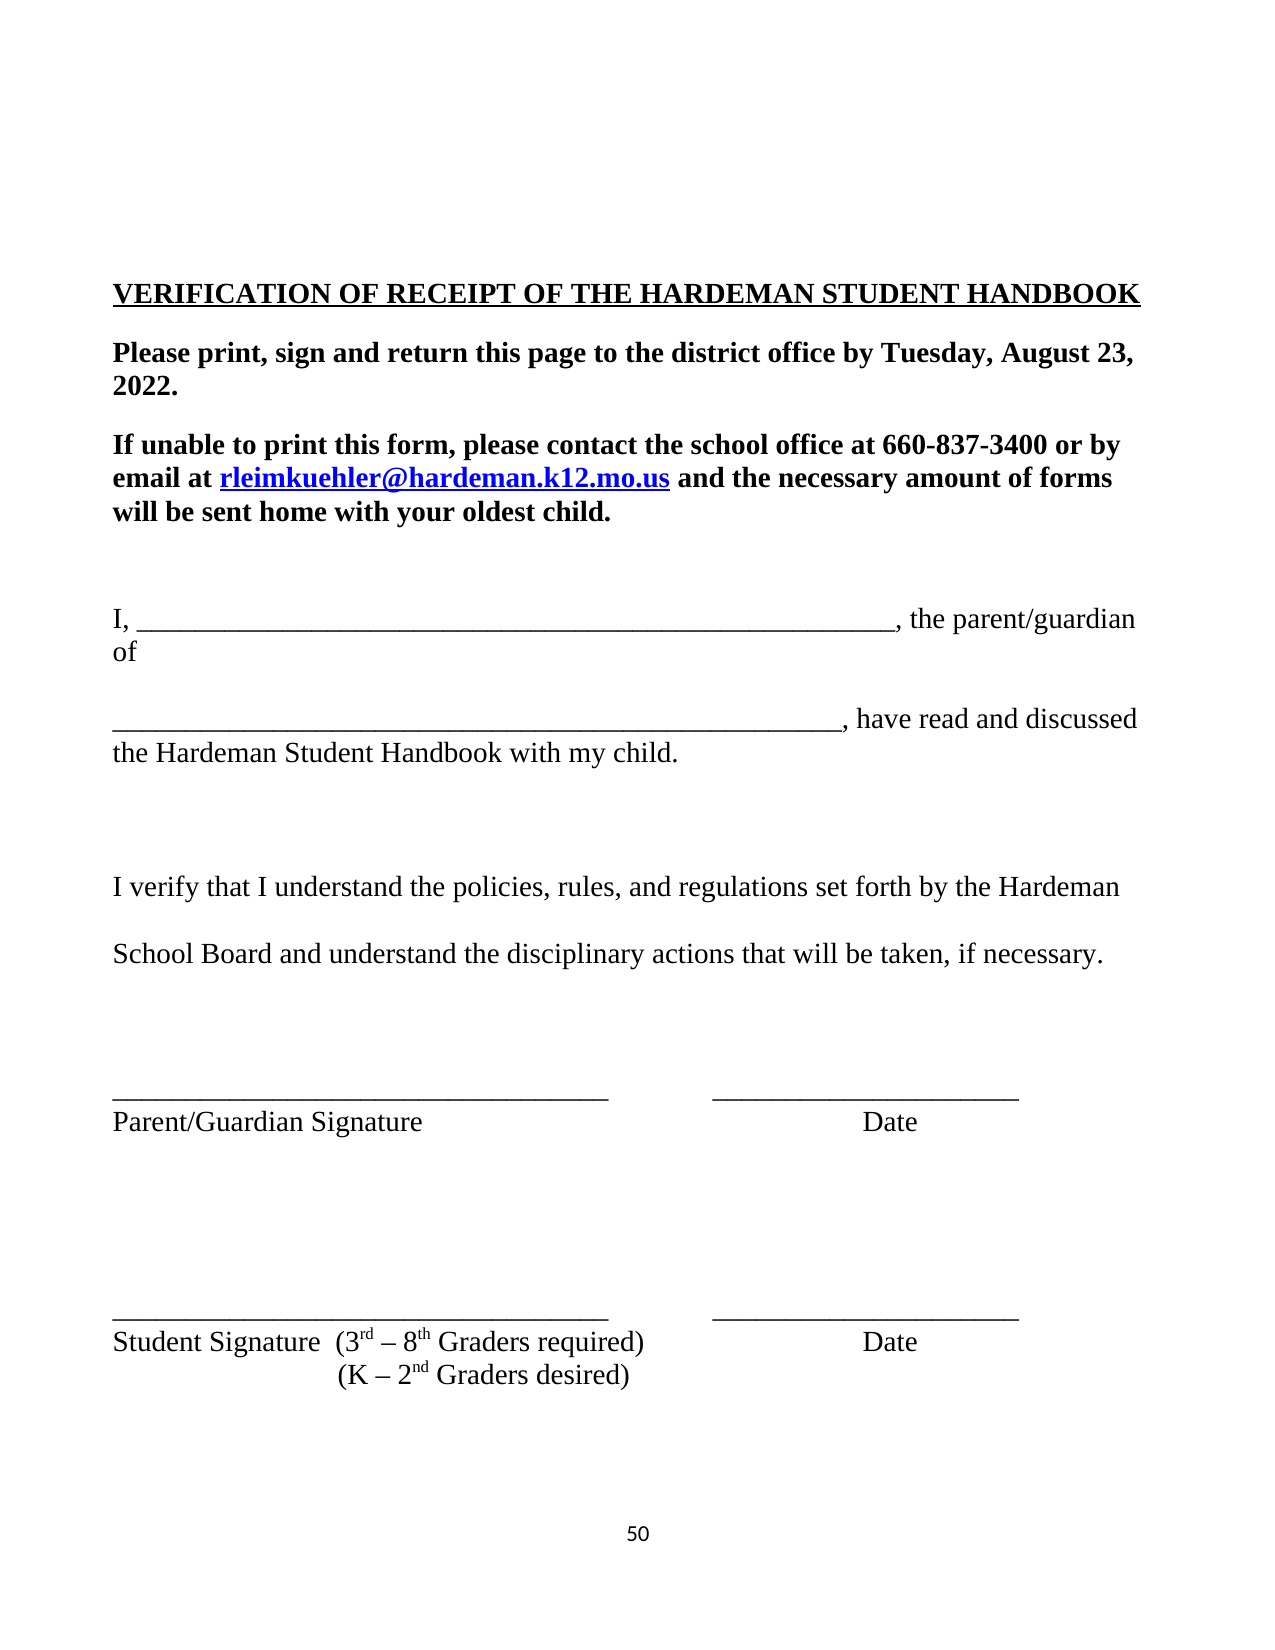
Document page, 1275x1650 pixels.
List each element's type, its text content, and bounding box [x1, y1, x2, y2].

text I verify that I understand the policies, rules, and regulations set forth by the Hardeman [112, 869, 1162, 903]
text __________________________________ _____________________ [112, 1290, 1162, 1324]
text Parent/Guardian Signature Date [112, 1104, 1162, 1137]
text If unable to print this form, please contact the school office at 660-837-3400 or by email at rleimkuehler@hardeman.k12.mo.us and the necessary amount of forms will be sent home with your oldest child. [112, 427, 1162, 527]
text VERIFICATION OF RECEIPT OF THE HARDEMAN STUDENT HANDBOOK [112, 276, 1162, 310]
text __________________________________________________, have read and discussed the Hardeman Student Handbook with my child. [112, 701, 1162, 768]
text Please print, sign and return this page to the district office by Tuesday, August 23, 2022. [112, 335, 1162, 402]
text I, ____________________________________________________, the parent/guardian of [112, 601, 1162, 668]
text (K – 2nd Graders desired) [112, 1357, 1162, 1391]
text Student Signature (3rd – 8th Graders required) Date [112, 1324, 1162, 1357]
text School Board and understand the disciplinary actions that will be taken, if necessary. [112, 936, 1162, 970]
text __________________________________ _____________________ [112, 1070, 1162, 1104]
